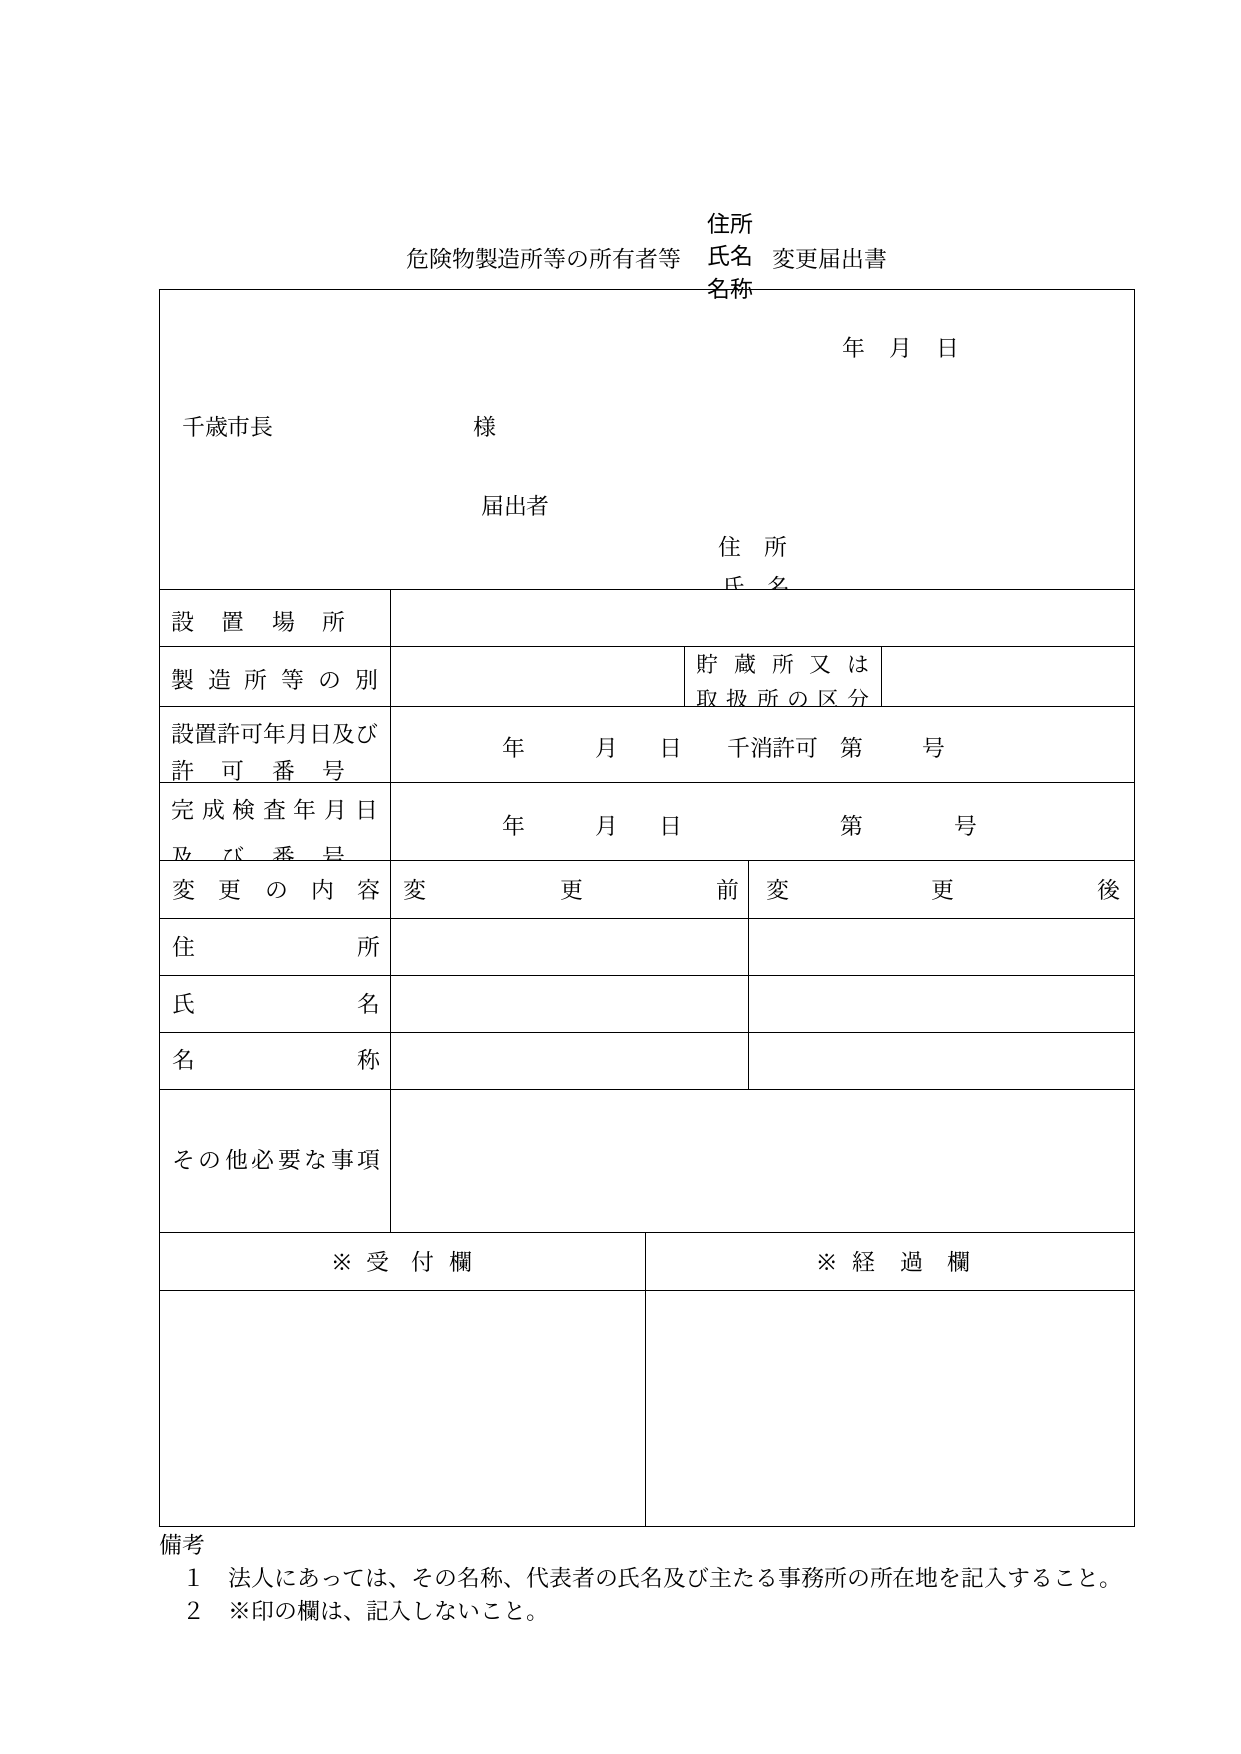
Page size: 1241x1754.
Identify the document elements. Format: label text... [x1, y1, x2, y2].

table_cell 変更後 [749, 861, 1134, 918]
table_cell [391, 647, 684, 706]
table_cell その他必要な事項 [160, 1090, 390, 1232]
text 危険物製造所等の所有者等 変更届出書 [159, 241, 1134, 274]
table_cell 氏名 [160, 976, 390, 1032]
table_cell [160, 1291, 645, 1526]
table_cell [391, 1090, 1134, 1232]
table_cell [749, 1033, 1134, 1088]
table_cell 変更の内容 [160, 861, 390, 918]
table_cell 変更前 [391, 861, 748, 918]
text 備考 [159, 1527, 1112, 1560]
table_cell 設置場所 [160, 590, 390, 646]
table_cell 完成検査年月日 及び番号 [160, 783, 390, 860]
table_cell 名称 [160, 1033, 390, 1088]
table_cell [882, 647, 1134, 706]
table_cell 年 月 日 第 号 [391, 783, 1134, 860]
table_cell 住所 [160, 919, 390, 975]
table_cell [391, 1033, 748, 1088]
table_cell ※ 受 付 欄 [160, 1233, 645, 1290]
table_cell ※ 経 過 欄 [646, 1233, 1134, 1290]
table_cell 年 月 日 千消許可 第 号 [391, 707, 1134, 782]
table_cell [391, 919, 748, 975]
table_cell [646, 1291, 1134, 1526]
text ２ ※印の欄は、記入しないこと。 [159, 1593, 1112, 1626]
table_cell [749, 976, 1134, 1032]
table_cell [391, 590, 1134, 646]
table_cell [391, 976, 748, 1032]
table_cell 設置許可年月日及び許可番号 [160, 707, 390, 782]
table_cell 貯蔵所又は 取扱所の区分 [685, 647, 881, 706]
table_cell [749, 919, 1134, 975]
table_header 年 月 日 千歳市長 様 届出者 住 所 氏 名 [160, 290, 1134, 589]
text １ 法人にあっては、その名称、代表者の氏名及び主たる事務所の所在地を記入すること。 [159, 1560, 1112, 1593]
table_cell 製造所等の別 [160, 647, 390, 706]
